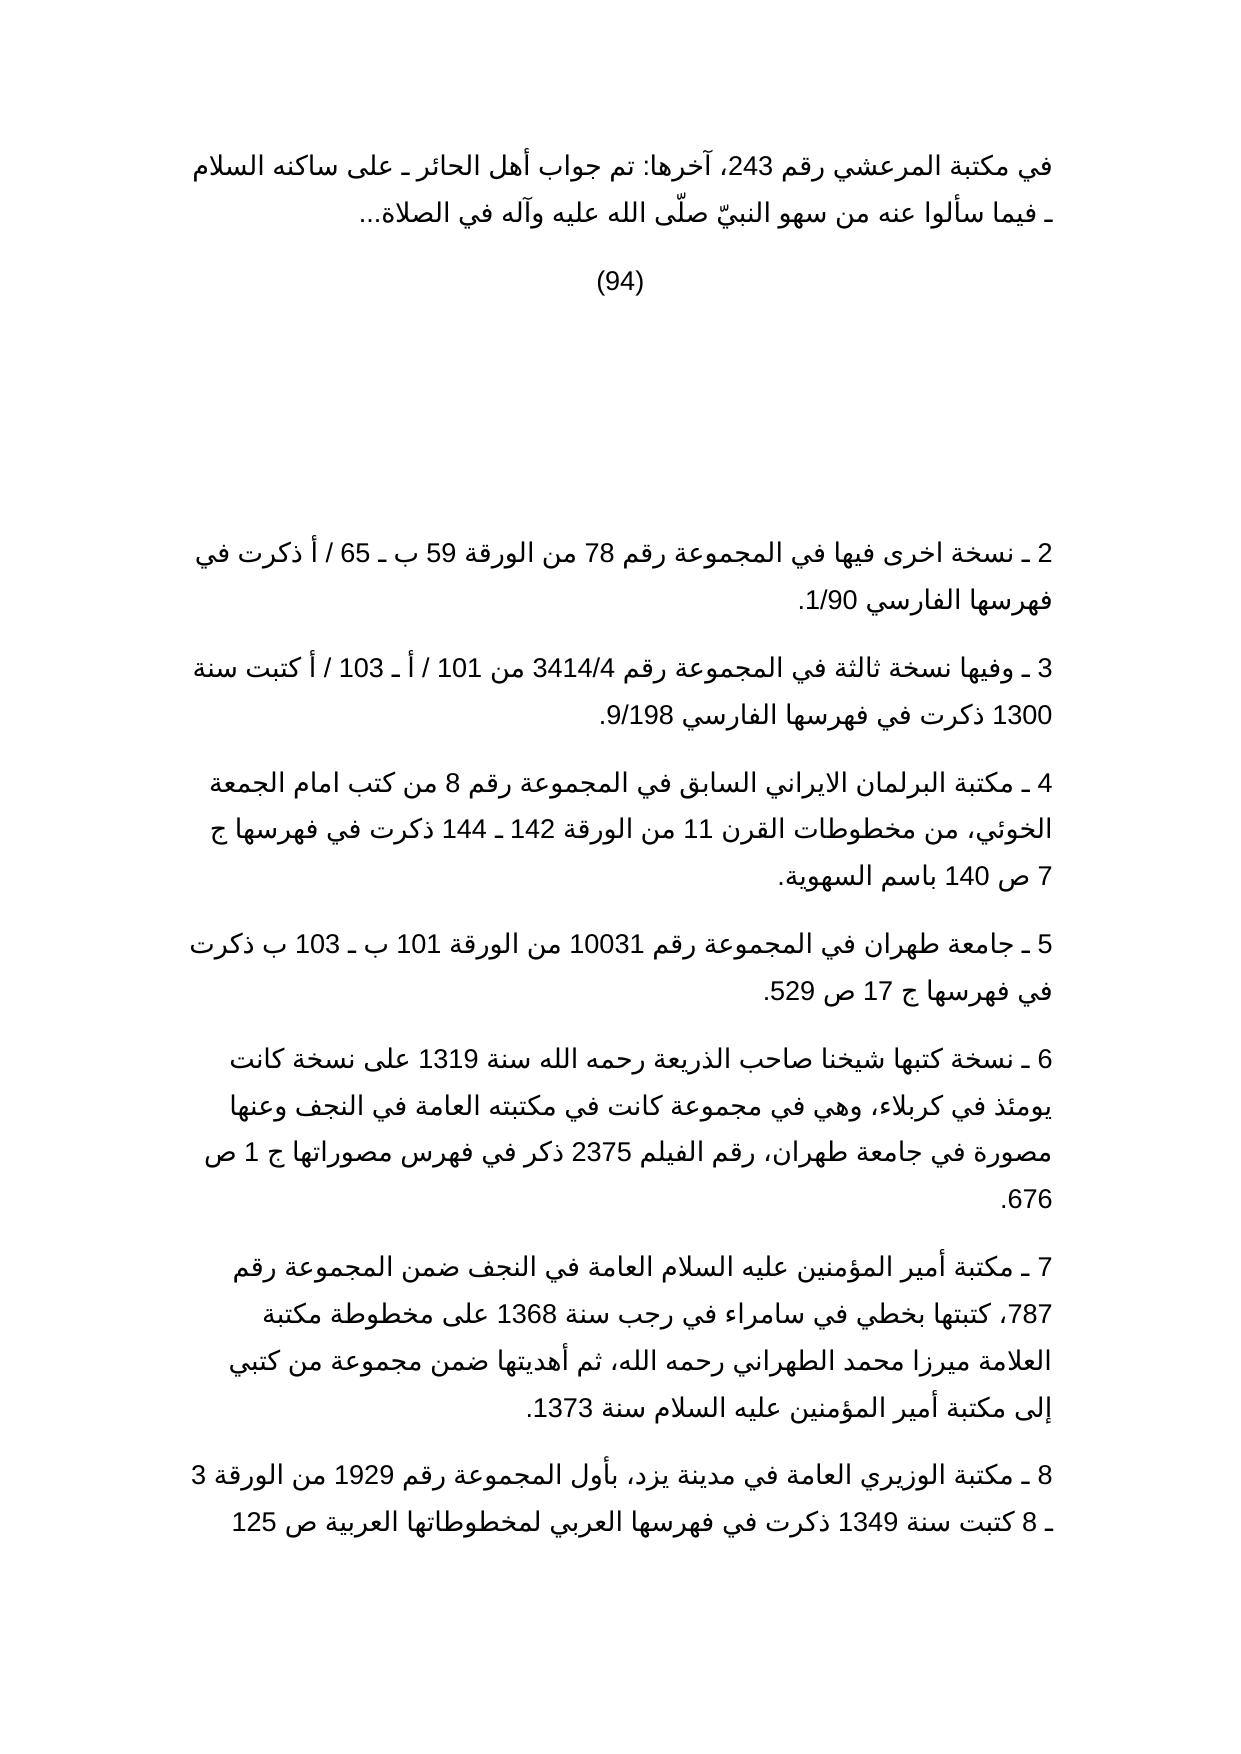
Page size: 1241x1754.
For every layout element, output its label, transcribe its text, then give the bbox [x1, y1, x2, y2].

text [187, 1459, 1053, 1537]
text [187, 150, 1053, 228]
text 2 ـ نسخة اخرى فيها في المجموعة رقم 78 من الورقة 59 ب ـ 65 / أ ذكرت في فهرسها الفارسي 1/90. [187, 537, 1053, 616]
text 7 ـ مكتبة أمير المؤمنين عليه السلام العامة في النجف ضمن المجموعة رقم 787، كتبتها بخطي في سامراء في رجب سنة 1368 على مخطوطة مكتبة العلامة ميرزا محمد الطهراني رحمه الله، ثم أهديتها ضمن مجموعة من كتبي إلى مكتبة أمير المؤمنين عليه السلام سنة 1373. [187, 1251, 1053, 1423]
text 5 ـ جامعة طهران في المجموعة رقم 10031 من الورقة 101 ب ـ 103 ب ذكرت في فهرسها ج 17 ص 529. [187, 928, 1053, 1006]
text 4 ـ مكتبة البرلمان الايراني السابق في المجموعة رقم 8 من كتب امام الجمعة الخوئي، من مخطوطات القرن 11 من الورقة 142 ـ 144 ذكرت في فهرسها ج 7 ص 140 باسم السهوية. [187, 767, 1053, 892]
text 3 ـ وفيها نسخة ثالثة في المجموعة رقم 3414/4 من 101 / أ ـ 103 / أ كتبت سنة 1300 ذكرت في فهرسها الفارسي 9/198. [187, 652, 1053, 730]
text (94) [187, 264, 1053, 296]
text 6 ـ نسخة كتبها شيخنا صاحب الذريعة رحمه الله سنة 1319 على نسخة كانت يومئذ في كربلاء، وهي في مجموعة كانت في مكتبته العامة في النجف وعنها مصورة في جامعة طهران، رقم الفيلم 2375 ذكر في فهرس مصوراتها ج 1 ص 676. [187, 1043, 1053, 1214]
